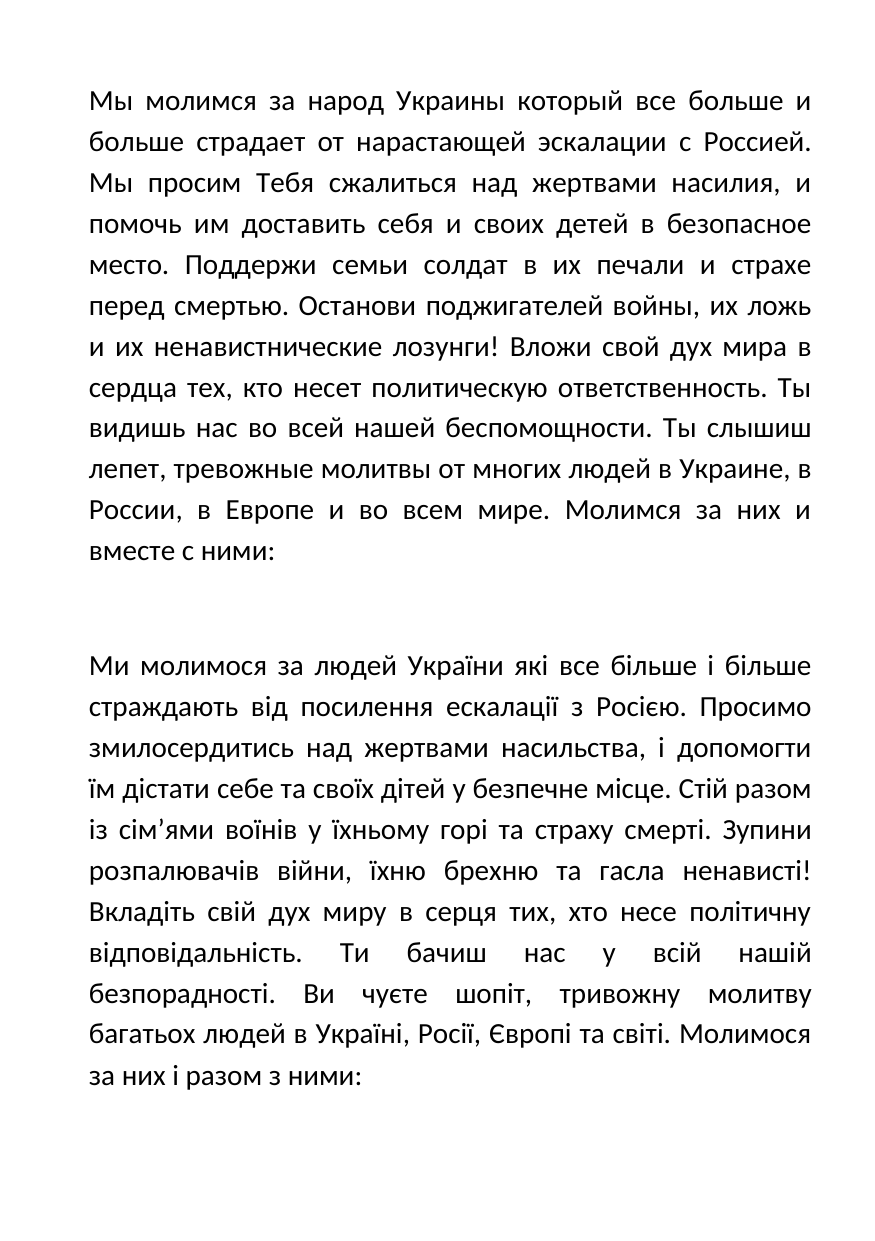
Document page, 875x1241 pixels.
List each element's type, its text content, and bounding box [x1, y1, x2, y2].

text Ми молимося за людей України які все більше і більше страждають від посилення ескалації з Росією. Просимо змилосердитись над жертвами насильства, і допомогти їм дістати себе та своїх дітей у безпечне місце. Стій разом із сім’ями воїнів у їхньому горі та страху смерті. Зупини розпалювачів війни, їхню брехню та гасла ненависті! Вкладіть свій дух миру в серця тих, хто несе політичну відповідальність. Ти бачиш нас у всій нашій безпорадності. Ви чуєте шопіт, тривожну молитву багатьох людей в Україні, Росії, Європі та світі. Молимося за них і разом з ними: [89, 647, 812, 1092]
text Мы молимся за народ Украины который все больше и больше страдает от нарастающей эскалации с Россией. Мы просим Тебя сжалиться над жертвами насилия, и помочь им доставить себя и своих детей в безопасное место. Поддержи семьи солдат в их печали и страхе перед смертью. Останови поджигателей войны, их ложь и их ненавистнические лозунги! Вложи свой дух мира в сердца тех, кто несет политическую ответственность. Ты видишь нас во всей нашей беспомощности. Ты слышиш лепет, тревожные молитвы от многих людей в Украине, в России, в Европе и во всем мире. Молимся за них и вместе с ними: [89, 44, 812, 568]
